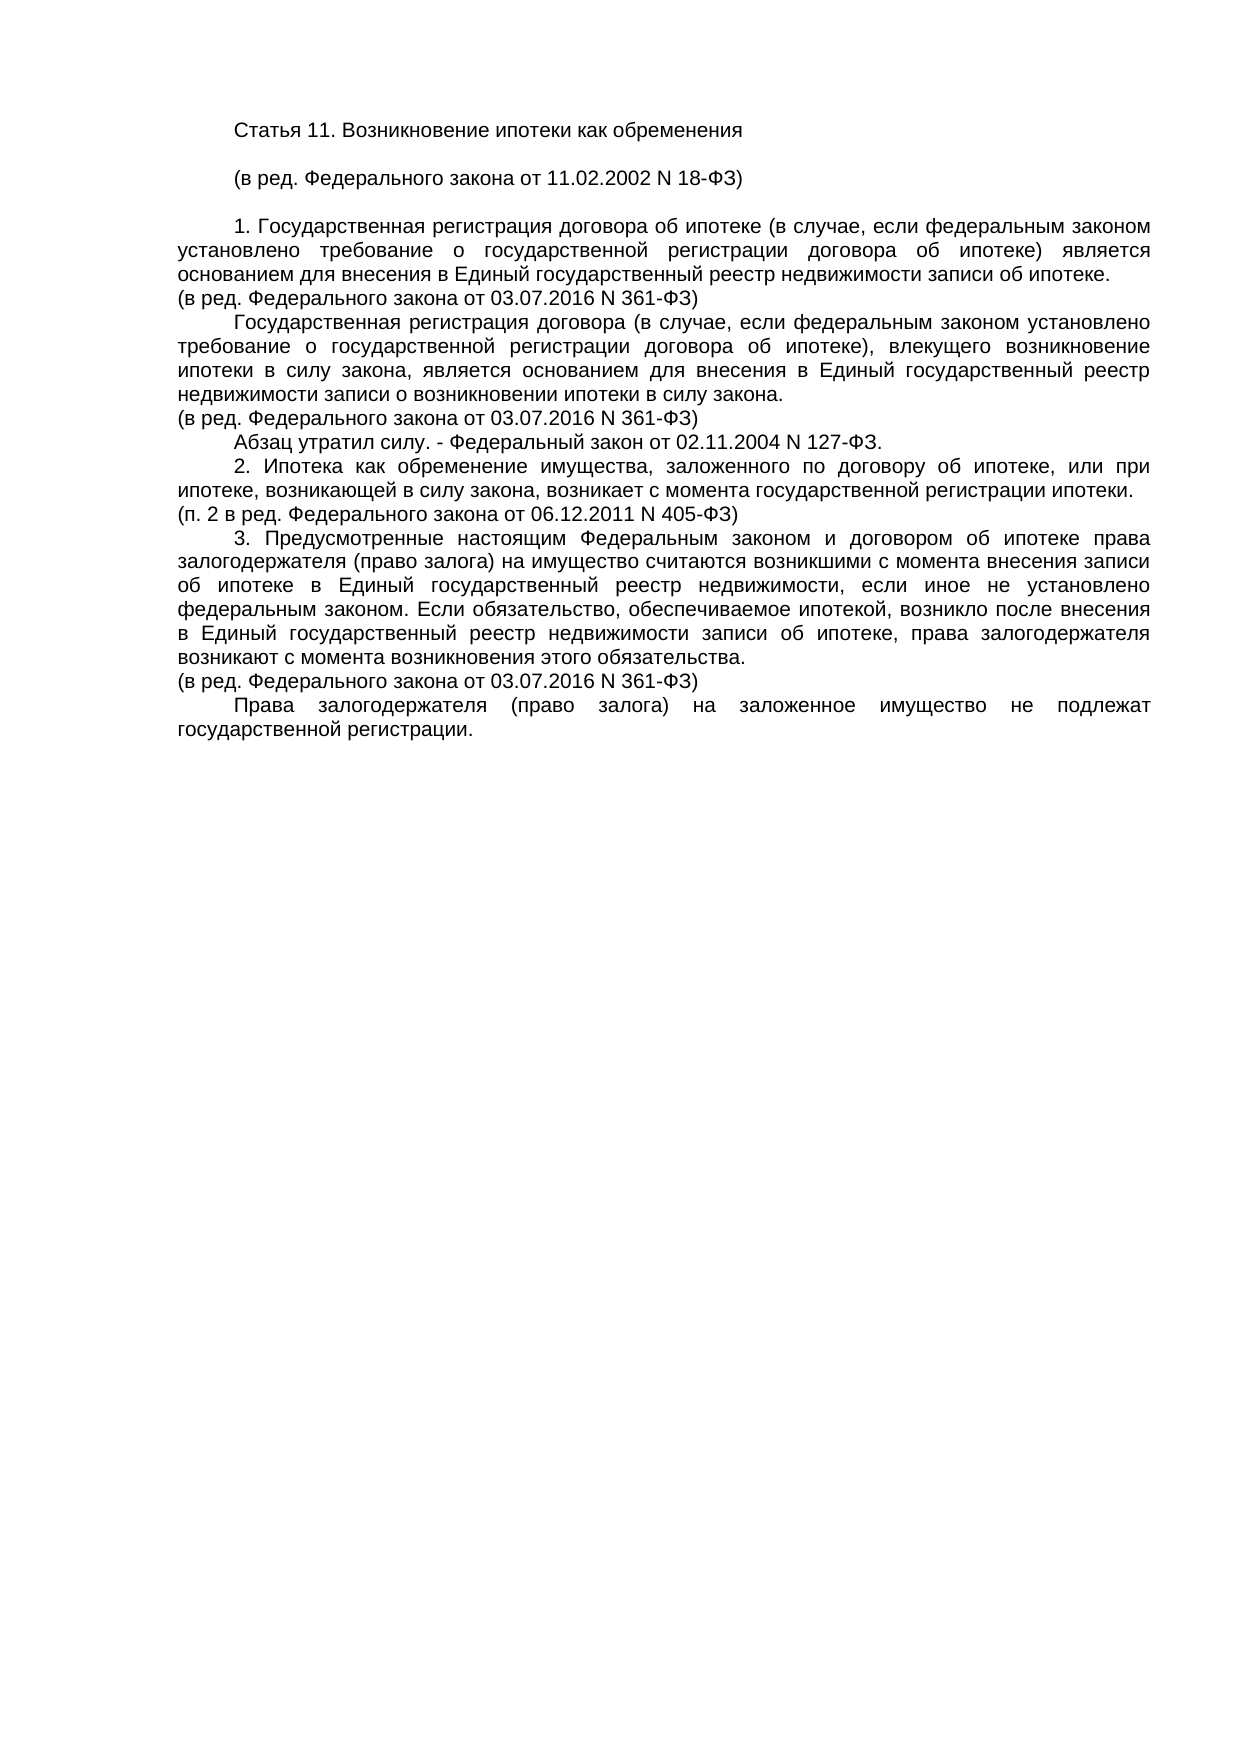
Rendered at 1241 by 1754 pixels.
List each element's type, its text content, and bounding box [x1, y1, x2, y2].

text 2. Ипотека как обременение имущества, заложенного по договору об ипотеке, или при ипотеке, возникающей в силу закона, возникает с момента государственной регистрации ипотеки. [177, 453, 1152, 501]
text Статья 11. Возникновение ипотеки как обременения [177, 118, 1152, 142]
text (в ред. Федерального закона от 03.07.2016 N 361-ФЗ) [177, 406, 1152, 429]
text Права залогодержателя (право залога) на заложенное имущество не подлежат государственной регистрации. [177, 693, 1152, 741]
text 3. Предусмотренные настоящим Федеральным законом и договором об ипотеке права залогодержателя (право залога) на имущество считаются возникшими с момента внесения записи об ипотеке в Единый государственный реестр недвижимости, если иное не установлено федеральным законом. Если обязательство, обеспечиваемое ипотекой, возникло после внесения в Единый государственный реестр недвижимости записи об ипотеке, права залогодержателя возникают с момента возникновения этого обязательства. [177, 525, 1152, 669]
text (в ред. Федерального закона от 03.07.2016 N 361-ФЗ) [177, 286, 1152, 310]
text (в ред. Федерального закона от 03.07.2016 N 361-ФЗ) [177, 669, 1152, 693]
text 1. Государственная регистрация договора об ипотеке (в случае, если федеральным законом установлено требование о государственной регистрации договора об ипотеке) является основанием для внесения в Единый государственный реестр недвижимости записи об ипотеке. [177, 214, 1152, 286]
text Абзац утратил силу. - Федеральный закон от 02.11.2004 N 127-ФЗ. [177, 429, 1152, 453]
text Государственная регистрация договора (в случае, если федеральным законом установлено требование о государственной регистрации договора об ипотеке), влекущего возникновение ипотеки в силу закона, является основанием для внесения в Единый государственный реестр недвижимости записи о возникновении ипотеки в силу закона. [177, 310, 1152, 406]
text (п. 2 в ред. Федерального закона от 06.12.2011 N 405-ФЗ) [177, 501, 1152, 525]
text (в ред. Федерального закона от 11.02.2002 N 18-ФЗ) [177, 166, 1152, 190]
